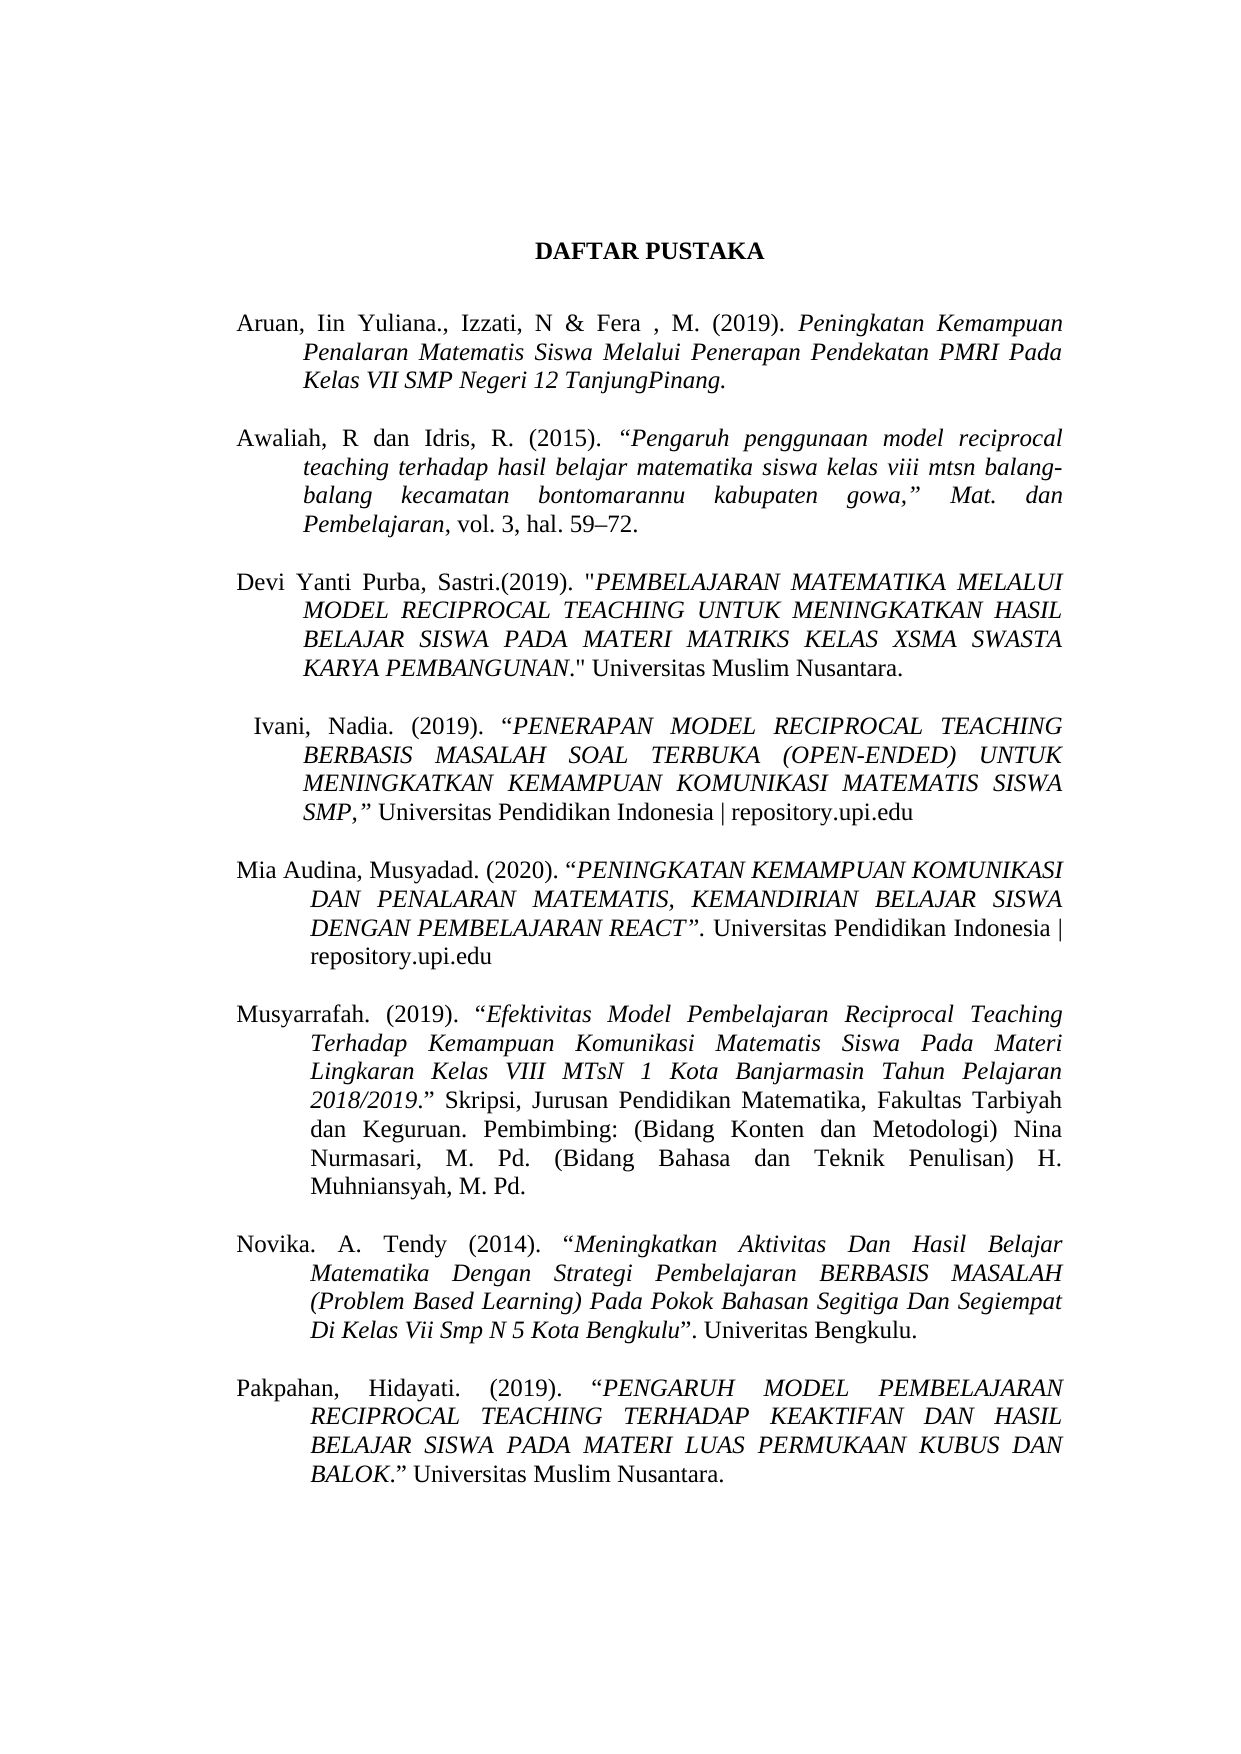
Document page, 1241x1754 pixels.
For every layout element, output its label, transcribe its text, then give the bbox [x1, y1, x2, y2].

text Aruan, Iin Yuliana., Izzati, N & Fera , M. (2019). Peningkatan Kemampuan Penalaran Matematis Siswa Melalui Penerapan Pendekatan PMRI Pada Kelas VII SMP Negeri 12 TanjungPinang. [236, 308, 1063, 394]
text Novika. A. Tendy (2014). “Meningkatkan Aktivitas Dan Hasil Belajar Matematika Dengan Strategi Pembelajaran BERBASIS MASALAH (Problem Based Learning) Pada Pokok Bahasan Segitiga Dan Segiempat Di Kelas Vii Smp N 5 Kota Bengkulu”. Univeritas Bengkulu. [236, 1229, 1063, 1344]
text Devi Yanti Purba, Sastri.(2019). "PEMBELAJARAN MATEMATIKA MELALUI MODEL RECIPROCAL TEACHING UNTUK MENINGKATKAN HASIL BELAJAR SISWA PADA MATERI MATRIKS KELAS XSMA SWASTA KARYA PEMBANGUNAN." Universitas Muslim Nusantara. [236, 567, 1063, 682]
text Musyarrafah. (2019). “Efektivitas Model Pembelajaran Reciprocal Teaching Terhadap Kemampuan Komunikasi Matematis Siswa Pada Materi Lingkaran Kelas VIII MTsN 1 Kota Banjarmasin Tahun Pelajaran 2018/2019.” Skripsi, Jurusan Pendidikan Matematika, Fakultas Tarbiyah dan Keguruan. Pembimbing: (Bidang Konten dan Metodologi) Nina Nurmasari, M. Pd. (Bidang Bahasa dan Teknik Penulisan) H. Muhniansyah, M. Pd. [236, 999, 1063, 1200]
text Ivani, Nadia. (2019). “PENERAPAN MODEL RECIPROCAL TEACHING BERBASIS MASALAH SOAL TERBUKA (OPEN-ENDED) UNTUK MENINGKATKAN KEMAMPUAN KOMUNIKASI MATEMATIS SISWA SMP,” Universitas Pendidikan Indonesia | repository.upi.edu [236, 711, 1063, 826]
text Pakpahan, Hidayati. (2019). “PENGARUH MODEL PEMBELAJARAN RECIPROCAL TEACHING TERHADAP KEAKTIFAN DAN HASIL BELAJAR SISWA PADA MATERI LUAS PERMUKAAN KUBUS DAN BALOK.” Universitas Muslim Nusantara. [236, 1373, 1063, 1488]
text Awaliah, R dan Idris, R. (2015). “Pengaruh penggunaan model reciprocal teaching terhadap hasil belajar matematika siswa kelas viii mtsn balang-balang kecamatan bontomarannu kabupaten gowa,” Mat. dan Pembelajaran, vol. 3, hal. 59–72. [236, 423, 1063, 538]
text Mia Audina, Musyadad. (2020). “PENINGKATAN KEMAMPUAN KOMUNIKASI DAN PENALARAN MATEMATIS, KEMANDIRIAN BELAJAR SISWA DENGAN PEMBELAJARAN REACT”. Universitas Pendidikan Indonesia | repository.upi.edu [236, 855, 1063, 970]
text DAFTAR PUSTAKA [236, 236, 1063, 265]
